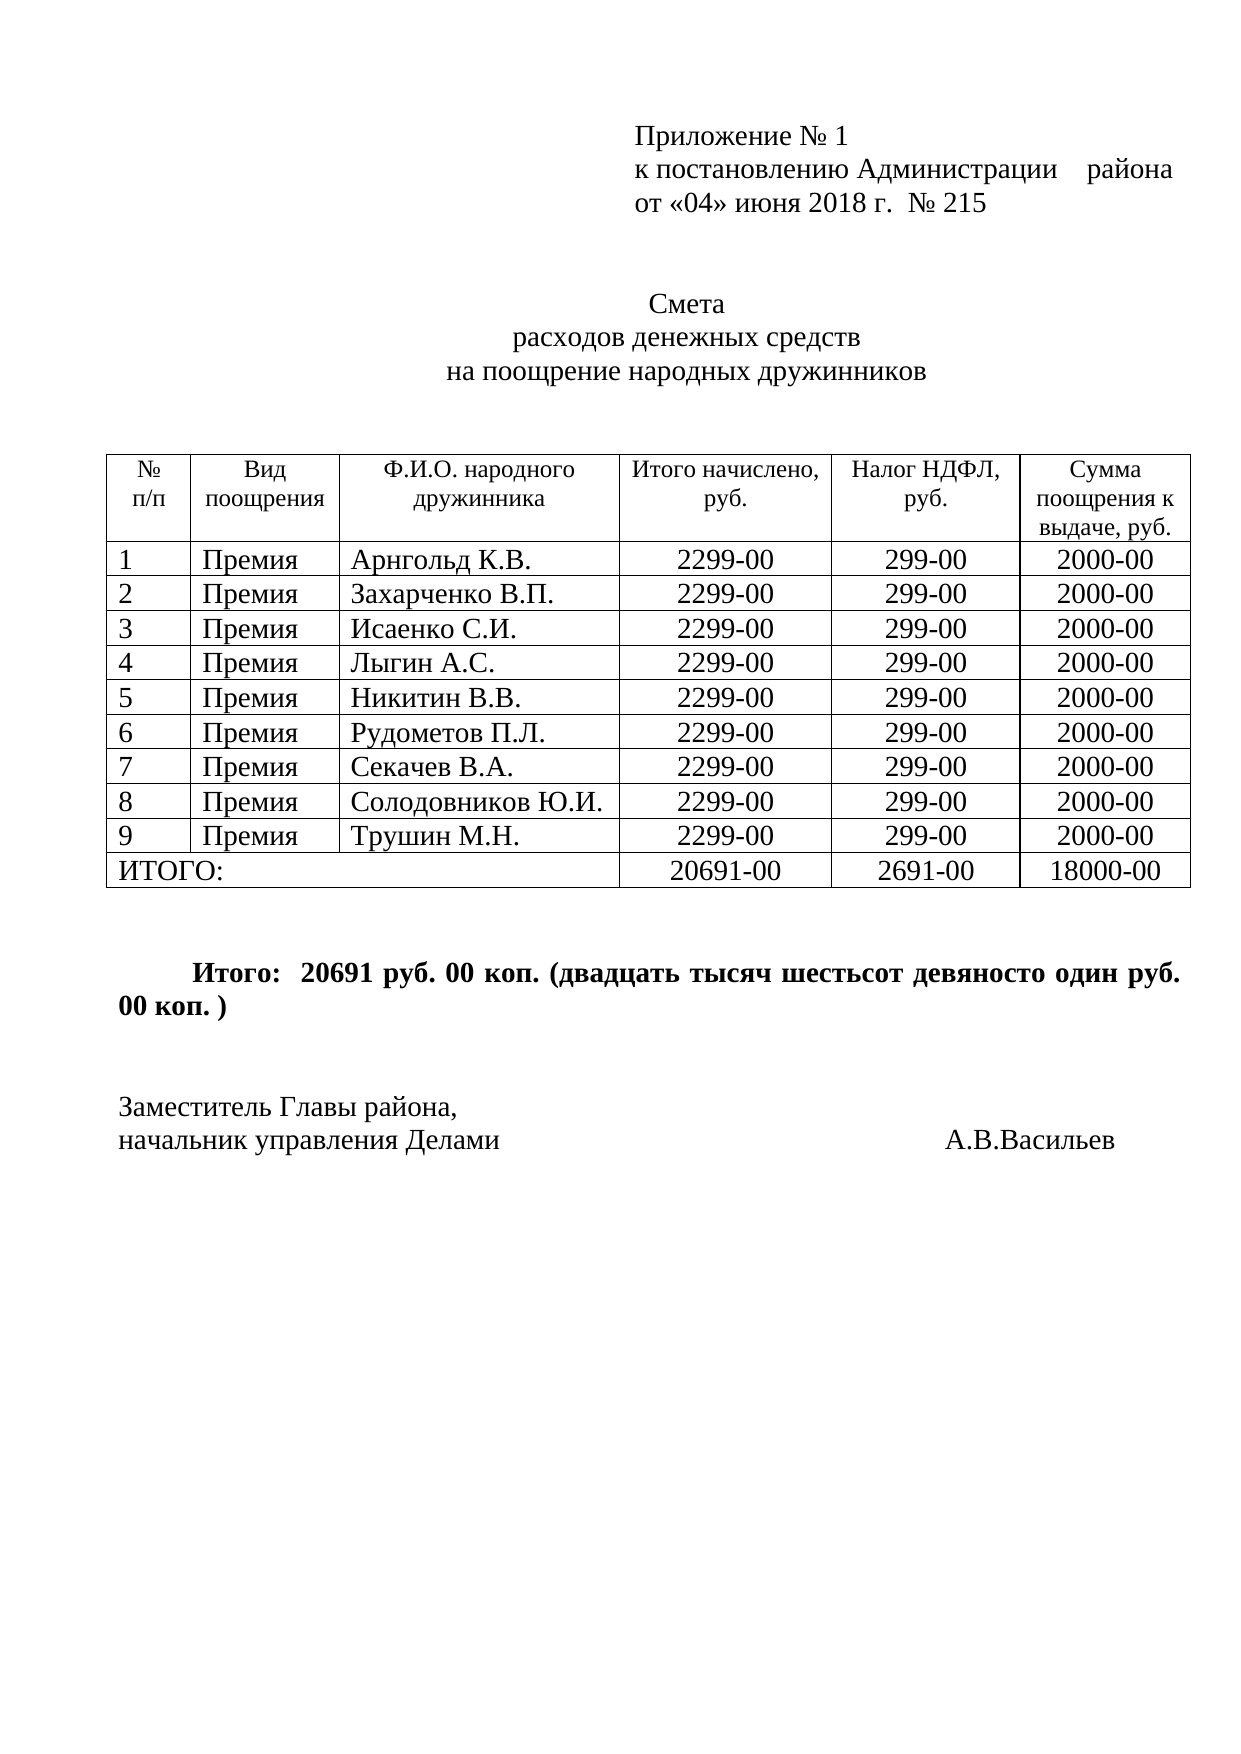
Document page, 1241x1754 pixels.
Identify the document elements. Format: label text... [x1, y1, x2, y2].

table_cell 8 [107, 784, 190, 817]
subtitle Приложение № 1 [634, 118, 1181, 152]
table_cell 2691-00 [832, 853, 1019, 887]
table_header Итого начислено, руб. [620, 455, 831, 541]
table_cell Премия [191, 715, 339, 748]
table_cell 2299-00 [620, 611, 831, 644]
table_cell 299-00 [832, 680, 1019, 714]
table_cell 20691-00 [620, 853, 831, 887]
table_header № п/п [107, 455, 190, 541]
table_cell 2299-00 [620, 680, 831, 714]
table_cell Премия [191, 784, 339, 817]
table_cell 299-00 [832, 646, 1019, 679]
table_cell 2000-00 [1021, 819, 1190, 852]
table_cell 299-00 [832, 542, 1019, 575]
table_cell 2299-00 [620, 542, 831, 575]
table_cell 6 [107, 715, 190, 748]
table_cell 2299-00 [620, 784, 831, 817]
table_cell Премия [191, 542, 339, 575]
table_cell 2299-00 [620, 819, 831, 852]
text Заместитель Главы района, [118, 1089, 1181, 1122]
text от «04» июня . № 215 [561, 185, 1181, 219]
table_cell Никитин В.В. [340, 680, 619, 714]
table_cell 2 [107, 576, 190, 610]
text к постановлению Администрации района [232, 152, 1181, 185]
table_cell 2299-00 [620, 646, 831, 679]
table_cell Премия [191, 819, 339, 852]
table_cell 2000-00 [1021, 611, 1190, 644]
table_cell Секачев В.А. [340, 749, 619, 783]
table_cell 2000-00 [1021, 576, 1190, 610]
table_header Ф.И.О. народного дружинника [340, 455, 619, 541]
table_header Налог НДФЛ, руб. [832, 455, 1019, 541]
text Смета [118, 286, 1181, 319]
table_cell 2000-00 [1021, 680, 1190, 714]
table_cell Премия [191, 611, 339, 644]
table_cell Рудометов П.Л. [340, 715, 619, 748]
table_cell Премия [191, 680, 339, 714]
table_cell 299-00 [832, 819, 1019, 852]
table_cell ИТОГО: [107, 853, 619, 887]
table_cell 299-00 [832, 749, 1019, 783]
table_cell Исаенко С.И. [340, 611, 619, 644]
table_cell 2000-00 [1021, 542, 1190, 575]
table_header Вид поощрения [191, 455, 339, 541]
table_cell 18000-00 [1021, 853, 1190, 887]
table_cell 9 [107, 819, 190, 852]
table_cell 5 [107, 680, 190, 714]
table_cell 7 [107, 749, 190, 783]
table_cell Премия [191, 646, 339, 679]
table_cell 4 [107, 646, 190, 679]
text на поощрение народных дружинников [118, 353, 1181, 386]
table_cell 2299-00 [620, 576, 831, 610]
table_cell Захарченко В.П. [340, 576, 619, 610]
table_cell 2000-00 [1021, 646, 1190, 679]
text расходов денежных средств [118, 319, 1181, 353]
table_cell 2000-00 [1021, 749, 1190, 783]
table_cell 2000-00 [1021, 715, 1190, 748]
table_header Сумма поощрения к выдаче, руб. [1021, 455, 1190, 541]
table_cell 2000-00 [1021, 784, 1190, 817]
table_cell 299-00 [832, 784, 1019, 817]
text начальник управления Делами А.В.Васильев [118, 1122, 1181, 1156]
table_cell 299-00 [832, 576, 1019, 610]
table_cell Премия [191, 749, 339, 783]
table_cell Лыгин А.С. [340, 646, 619, 679]
table_cell 1 [107, 542, 190, 575]
text Итого: 20691 руб. 00 коп. (двадцать тысяч шестьсот девяносто один руб. 00 коп. ) [118, 955, 1181, 1022]
table_cell Трушин М.Н. [340, 819, 619, 852]
table_cell Солодовников Ю.И. [340, 784, 619, 817]
table_cell 2299-00 [620, 715, 831, 748]
table_cell Арнгольд К.В. [340, 542, 619, 575]
table_cell 299-00 [832, 715, 1019, 748]
table_cell 3 [107, 611, 190, 644]
table_cell 299-00 [832, 611, 1019, 644]
table_cell Премия [191, 576, 339, 610]
table_cell 2299-00 [620, 749, 831, 783]
